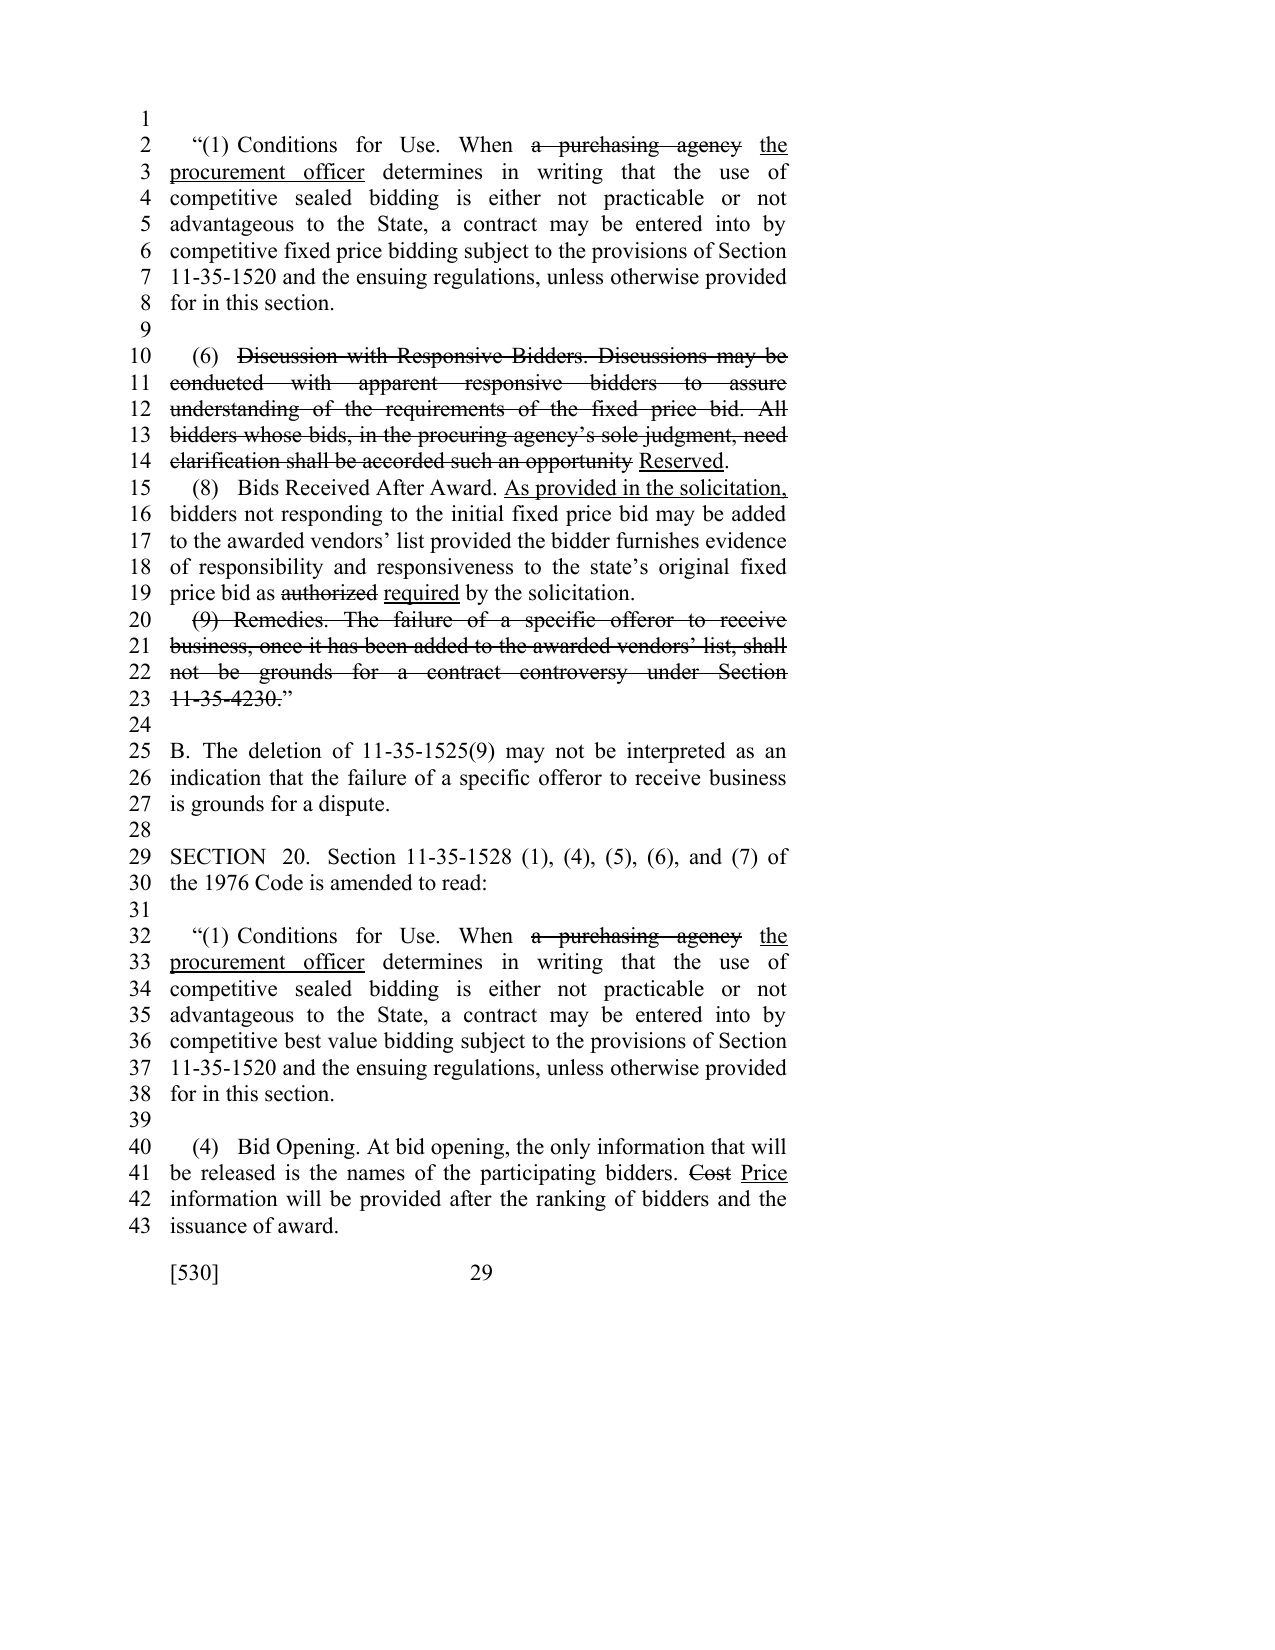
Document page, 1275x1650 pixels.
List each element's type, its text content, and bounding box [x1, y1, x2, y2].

text (9) Remedies. The failure of a specific offeror to receive business, once it has been added to the awarded vendors’ list, shall not be grounds for a contract controversy under Section 11-35-4230.” [169, 674, 787, 711]
text (9) Remedies. The failure of a specific offeror to receive business, once it has been added to the awarded vendors’ list, shall not be grounds for a contract controversy under Section 11-35-4230.” [169, 606, 787, 646]
text (6) Discussion with Responsive Bidders. Discussions may be conducted with apparent responsive bidders to assure understanding of the requirements of the fixed price bid. All bidders whose bids, in the procuring agency’s sole judgment, need clarification shall be accorded such an opportunity Reserved. [169, 342, 787, 383]
text (6) Discussion with Responsive Bidders. Discussions may be conducted with apparent responsive bidders to assure understanding of the requirements of the fixed price bid. All bidders whose bids, in the procuring agency’s sole judgment, need clarification shall be accorded such an opportunity Reserved. [169, 437, 787, 474]
text “(1) Conditions for Use. When a purchasing agency the procurement officer determines in writing that the use of competitive sealed bidding is either not practicable or not advantageous to the State, a contract may be entered into by competitive best value bidding subject to the provisions of Section 11-35-1520 and the ensuing regulations, unless otherwise provided for in this section. [169, 922, 787, 1106]
text B. The deletion of 11-35-1525(9) may not be interpreted as an indication that the failure of a specific offeror to receive business is grounds for a dispute. [169, 737, 787, 817]
text (8) Bids Received After Award. As provided in the solicitation, bidders not responding to the initial fixed price bid may be added to the awarded vendors’ list provided the bidder furnishes evidence of responsibility and responsiveness to the state’s original fixed price bid as authorized required by the solicitation. [169, 474, 787, 606]
text “(1) Conditions for Use. When a purchasing agency the procurement officer determines in writing that the use of competitive sealed bidding is either not practicable or not advantageous to the State, a contract may be entered into by competitive fixed price bidding subject to the provisions of Section 11-35-1520 and the ensuing regulations, unless otherwise provided for in this section. [169, 131, 787, 316]
text (9) Remedies. The failure of a specific offeror to receive business, once it has been added to the awarded vendors’ list, shall not be grounds for a contract controversy under Section 11-35-4230.” [169, 647, 787, 673]
text (4) Bid Opening. At bid opening, the only information that will be released is the names of the participating bidders. Cost Price information will be provided after the ranking of bidders and the issuance of award. [169, 1133, 787, 1238]
text SECTION 20. Section 11-35-1528 (1), (4), (5), (6), and (7) of the 1976 Code is amended to read: [169, 843, 787, 896]
